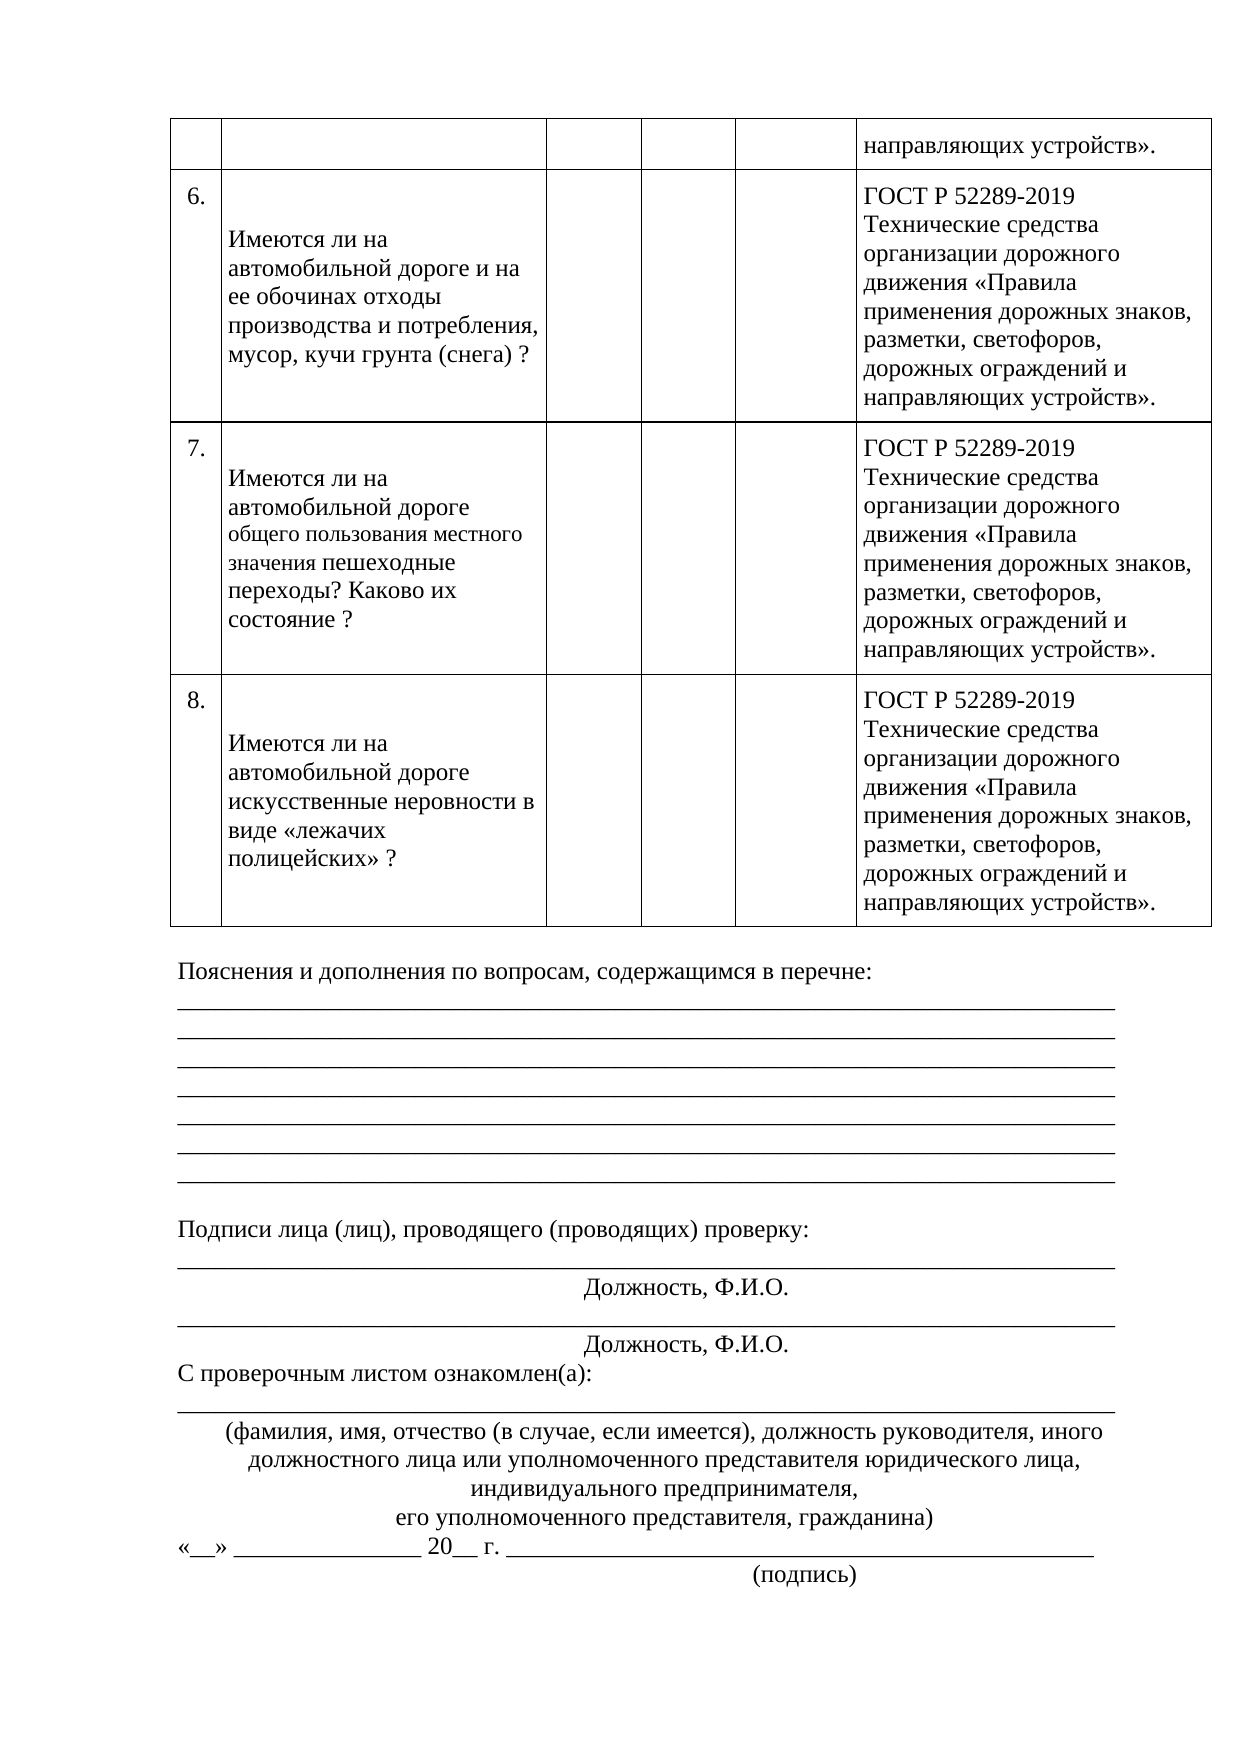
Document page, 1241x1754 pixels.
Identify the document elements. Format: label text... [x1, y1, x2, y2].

text С проверочным листом ознакомлен(а): [177, 1358, 1152, 1387]
table_cell [547, 119, 641, 169]
table_cell [736, 423, 856, 674]
text ___________________________________________________________________________ [177, 1243, 1152, 1272]
table_cell 5. [171, 119, 221, 169]
text Подписи лица (лиц), проводящего (проводящих) проверку: [177, 1214, 1152, 1243]
table_cell [642, 675, 735, 926]
table_cell 8. [171, 675, 221, 926]
table_cell [547, 423, 641, 674]
text его уполномоченного представителя, гражданина) [177, 1502, 1152, 1531]
table_cell [736, 170, 856, 421]
table_cell 6. [171, 170, 221, 421]
text ___________________________________________________________________________ [177, 984, 1152, 1013]
text Пояснения и дополнения по вопросам, содержащимся в перечне: [177, 956, 1152, 984]
table_cell [642, 170, 735, 421]
text «__» _______________ 20__ г. _______________________________________________ [177, 1531, 1152, 1559]
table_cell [222, 119, 546, 169]
table_cell [547, 170, 641, 421]
text Должность, Ф.И.О. [177, 1329, 1152, 1358]
text Должность, Ф.И.О. [177, 1272, 1152, 1301]
text ___________________________________________________________________________ [177, 1301, 1152, 1329]
text ___________________________________________________________________________ [177, 1099, 1152, 1128]
text ___________________________________________________________________________ [177, 1128, 1152, 1157]
text ___________________________________________________________________________ [177, 1387, 1152, 1416]
text (фамилия, имя, отчество (в случае, если имеется), должность руководителя, иного должностного лица или уполномоченного представителя юридического лица, индивидуального предпринимателя, [177, 1416, 1152, 1502]
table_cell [857, 119, 1211, 169]
text ___________________________________________________________________________ [177, 1071, 1152, 1099]
table_cell [736, 119, 856, 169]
table_cell [736, 675, 856, 926]
text ___________________________________________________________________________ [177, 1157, 1152, 1186]
table_cell [547, 675, 641, 926]
text ___________________________________________________________________________ [177, 1042, 1152, 1071]
table_cell Имеются ли на автомобильной дороге общего пользования местного значения пешеходные переходы? Каково их состояние ? [222, 423, 546, 674]
table_cell [642, 423, 735, 674]
table_cell 7. [171, 423, 221, 674]
table_cell Имеются ли на автомобильной дороге и на ее обочинах отходы производства и потребления, мусор, кучи грунта (снега) ? [222, 170, 546, 421]
text ___________________________________________________________________________ [177, 1013, 1152, 1042]
table_cell Имеются ли на автомобильной дороге искусственные неровности в виде «лежачих полицейских» ? [222, 675, 546, 926]
table_cell [642, 119, 735, 169]
text (подпись) [177, 1559, 1152, 1588]
